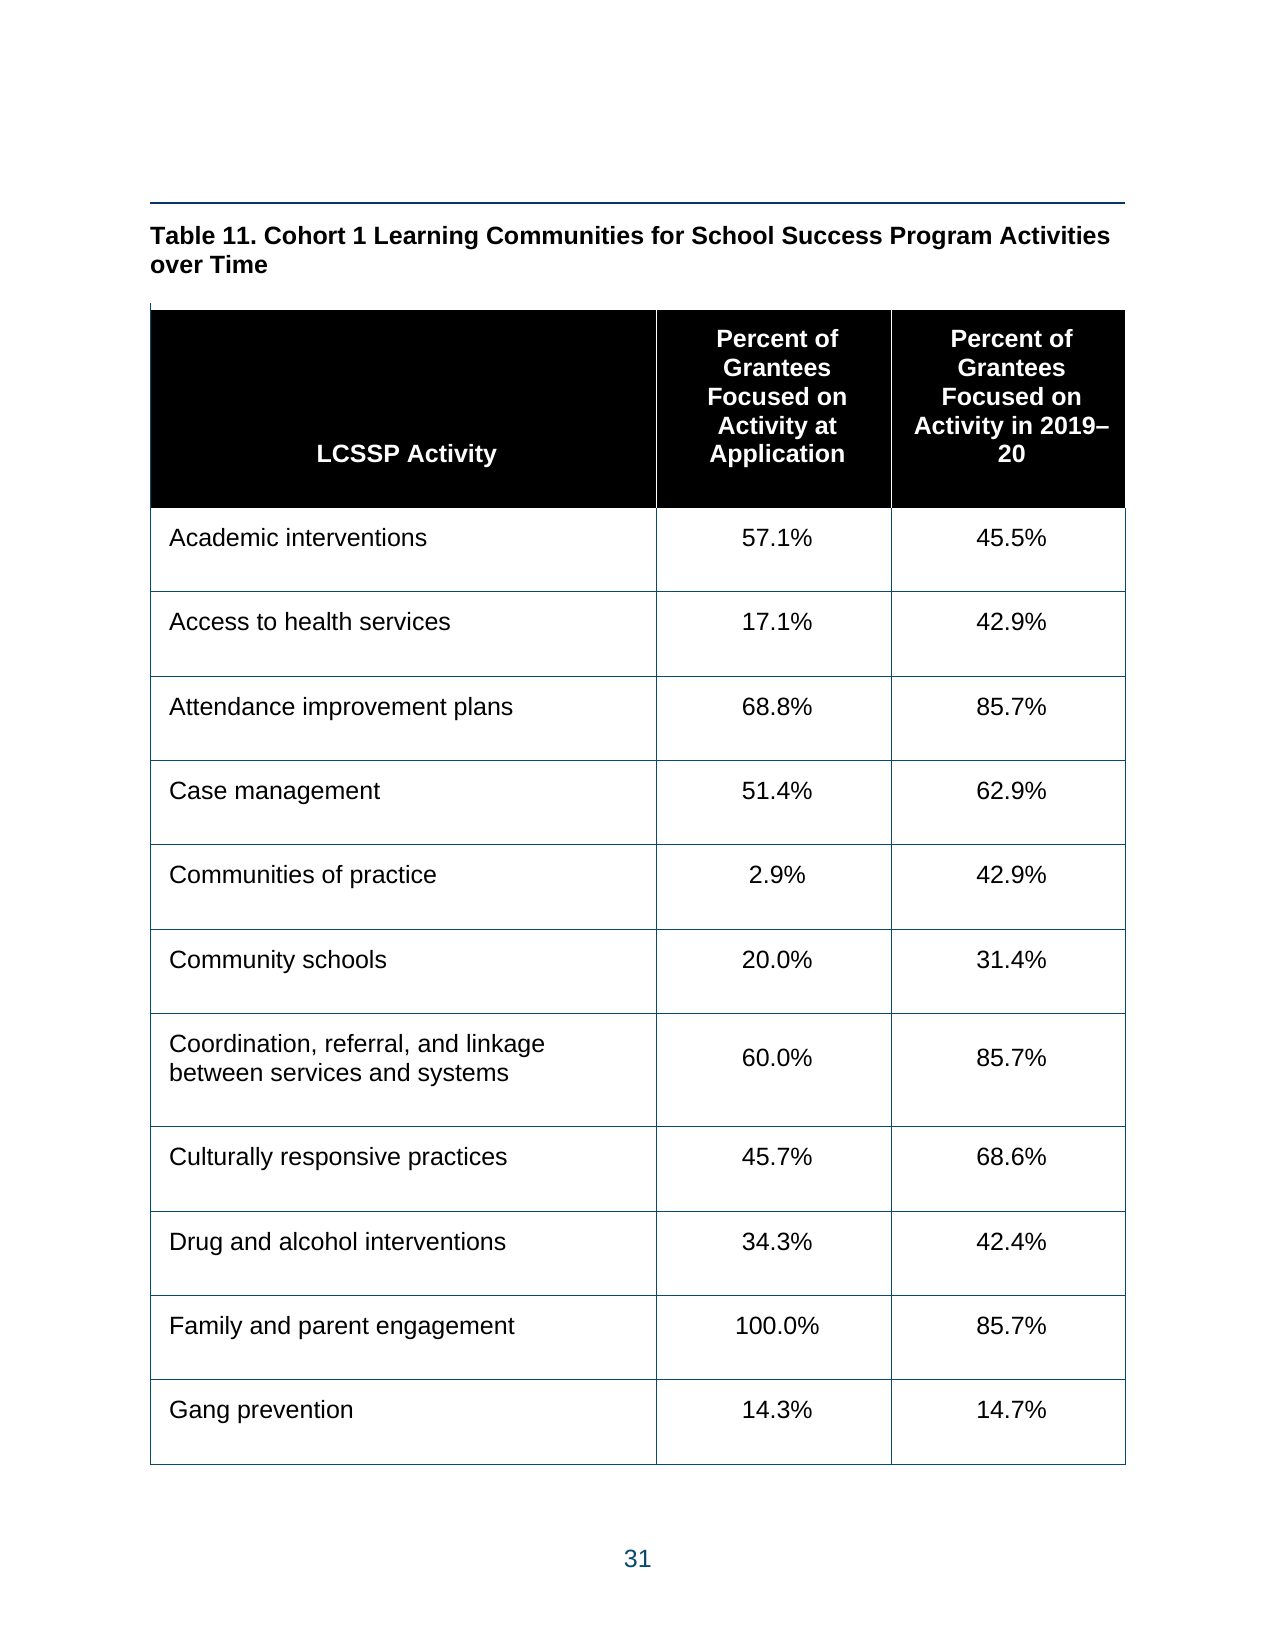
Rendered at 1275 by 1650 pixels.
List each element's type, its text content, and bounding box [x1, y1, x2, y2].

table_cell 42.9% [892, 592, 1125, 676]
table_cell 14.3% [657, 1380, 891, 1464]
table_cell 14.7% [892, 1380, 1125, 1464]
table_cell Attendance improvement plans [151, 677, 656, 760]
table_cell Communities of practice [151, 845, 656, 929]
table_cell 42.4% [892, 1212, 1125, 1295]
table_cell 68.6% [892, 1127, 1125, 1211]
table_cell Culturally responsive practices [151, 1127, 656, 1211]
table_cell 85.7% [892, 677, 1125, 760]
table_cell Family and parent engagement [151, 1296, 656, 1379]
table_header LCSSP Activity [151, 310, 656, 508]
table_cell 34.3% [657, 1212, 891, 1295]
table_cell 85.7% [892, 1296, 1125, 1379]
table_cell Drug and alcohol interventions [151, 1212, 656, 1295]
table_header Percent of Grantees Focused on Activity at Application [657, 310, 891, 508]
table_cell 62.9% [892, 761, 1125, 844]
title Table 11. Cohort 1 Learning Communities for School Success Program Activities over Time [150, 204, 1125, 278]
table_cell 17.1% [657, 592, 891, 676]
table_cell 31.4% [892, 930, 1125, 1013]
table_cell Coordination, referral, and linkage between services and systems [151, 1014, 656, 1126]
table_cell 100.0% [657, 1296, 891, 1379]
table_cell Community schools [151, 930, 656, 1013]
table_cell 42.9% [892, 845, 1125, 929]
table_cell Access to health services [151, 592, 656, 676]
table_cell 60.0% [657, 1014, 891, 1126]
table_cell 68.8% [657, 677, 891, 760]
table_cell Case management [151, 761, 656, 844]
table_cell 20.0% [657, 930, 891, 1013]
table_cell Academic interventions [151, 508, 656, 591]
table_cell 85.7% [892, 1014, 1125, 1126]
table_cell Gang prevention [151, 1380, 656, 1464]
table_cell 2.9% [657, 845, 891, 929]
table_cell 51.4% [657, 761, 891, 844]
table_cell 57.1% [657, 508, 891, 591]
table_header Percent of Grantees Focused on Activity in 2019–20 [892, 310, 1125, 508]
table_cell 45.5% [892, 508, 1125, 591]
table_cell 45.7% [657, 1127, 891, 1211]
